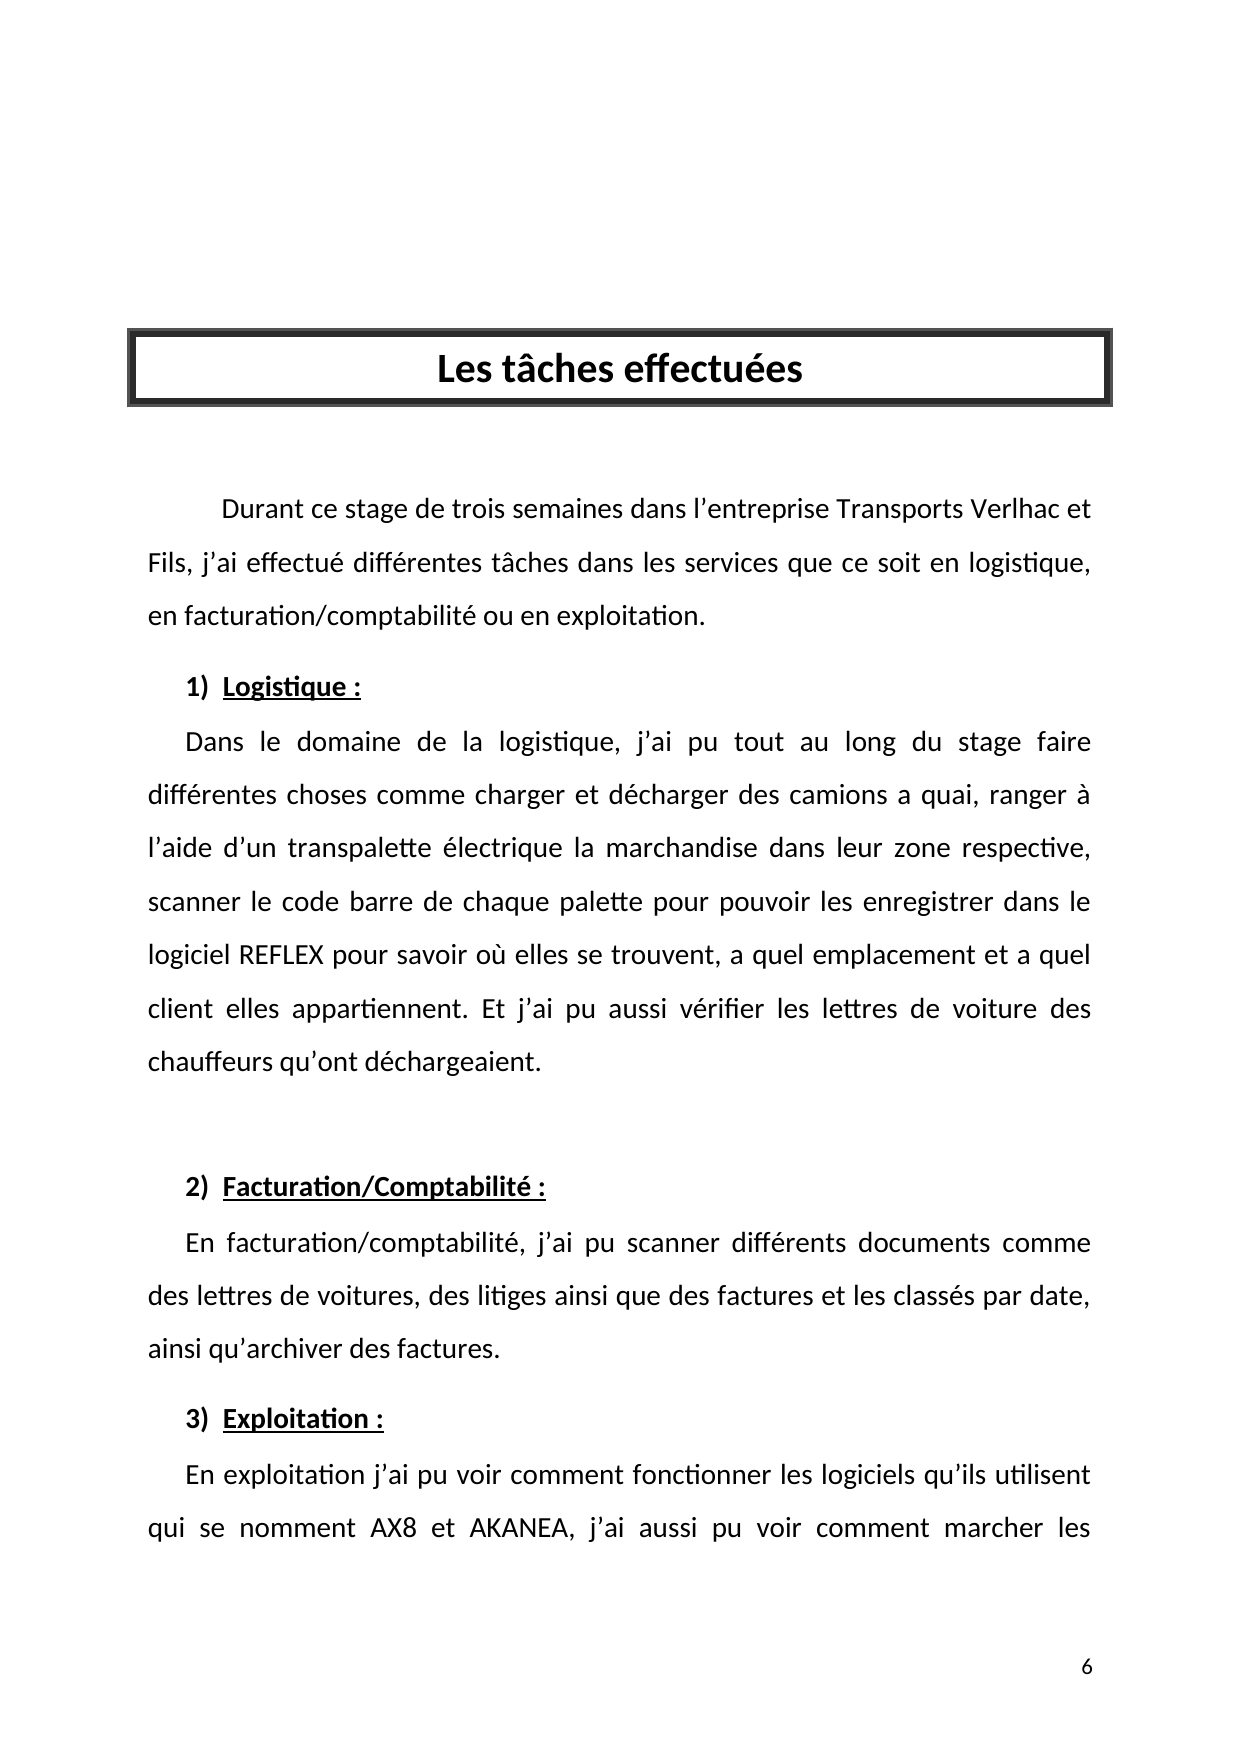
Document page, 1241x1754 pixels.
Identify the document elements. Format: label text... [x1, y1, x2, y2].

text Dans le domaine de la logistique, j’ai pu tout au long du stage faire différentes choses comme charger et décharger des camions a quai, ranger à l’aide d’un transpalette électrique la marchandise dans leur zone respective, scanner le code barre de chaque palette pour pouvoir les enregistrer dans le logiciel REFLEX pour savoir où elles se trouvent, a quel emplacement et a quel client elles appartiennent. Et j’ai pu aussi vérifier les lettres de voiture des chauffeurs qu’ont déchargeaient. [148, 723, 1092, 1079]
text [148, 1456, 1092, 1545]
list Exploitation : [185, 1401, 1092, 1436]
list Facturation/Comptabilité : [185, 1168, 1092, 1204]
list Logistique : [185, 668, 1092, 703]
text Durant ce stage de trois semaines dans l’entreprise Transports Verlhac et Fils, j’ai effectué différentes tâches dans les services que ce soit en logistique, en facturation/comptabilité ou en exploitation. [148, 491, 1092, 633]
text Les tâches effectuées [139, 340, 1101, 395]
text En facturation/comptabilité, j’ai pu scanner différents documents comme des lettres de voitures, des litiges ainsi que des factures et les classés par date, ainsi qu’archiver des factures. [148, 1224, 1092, 1366]
